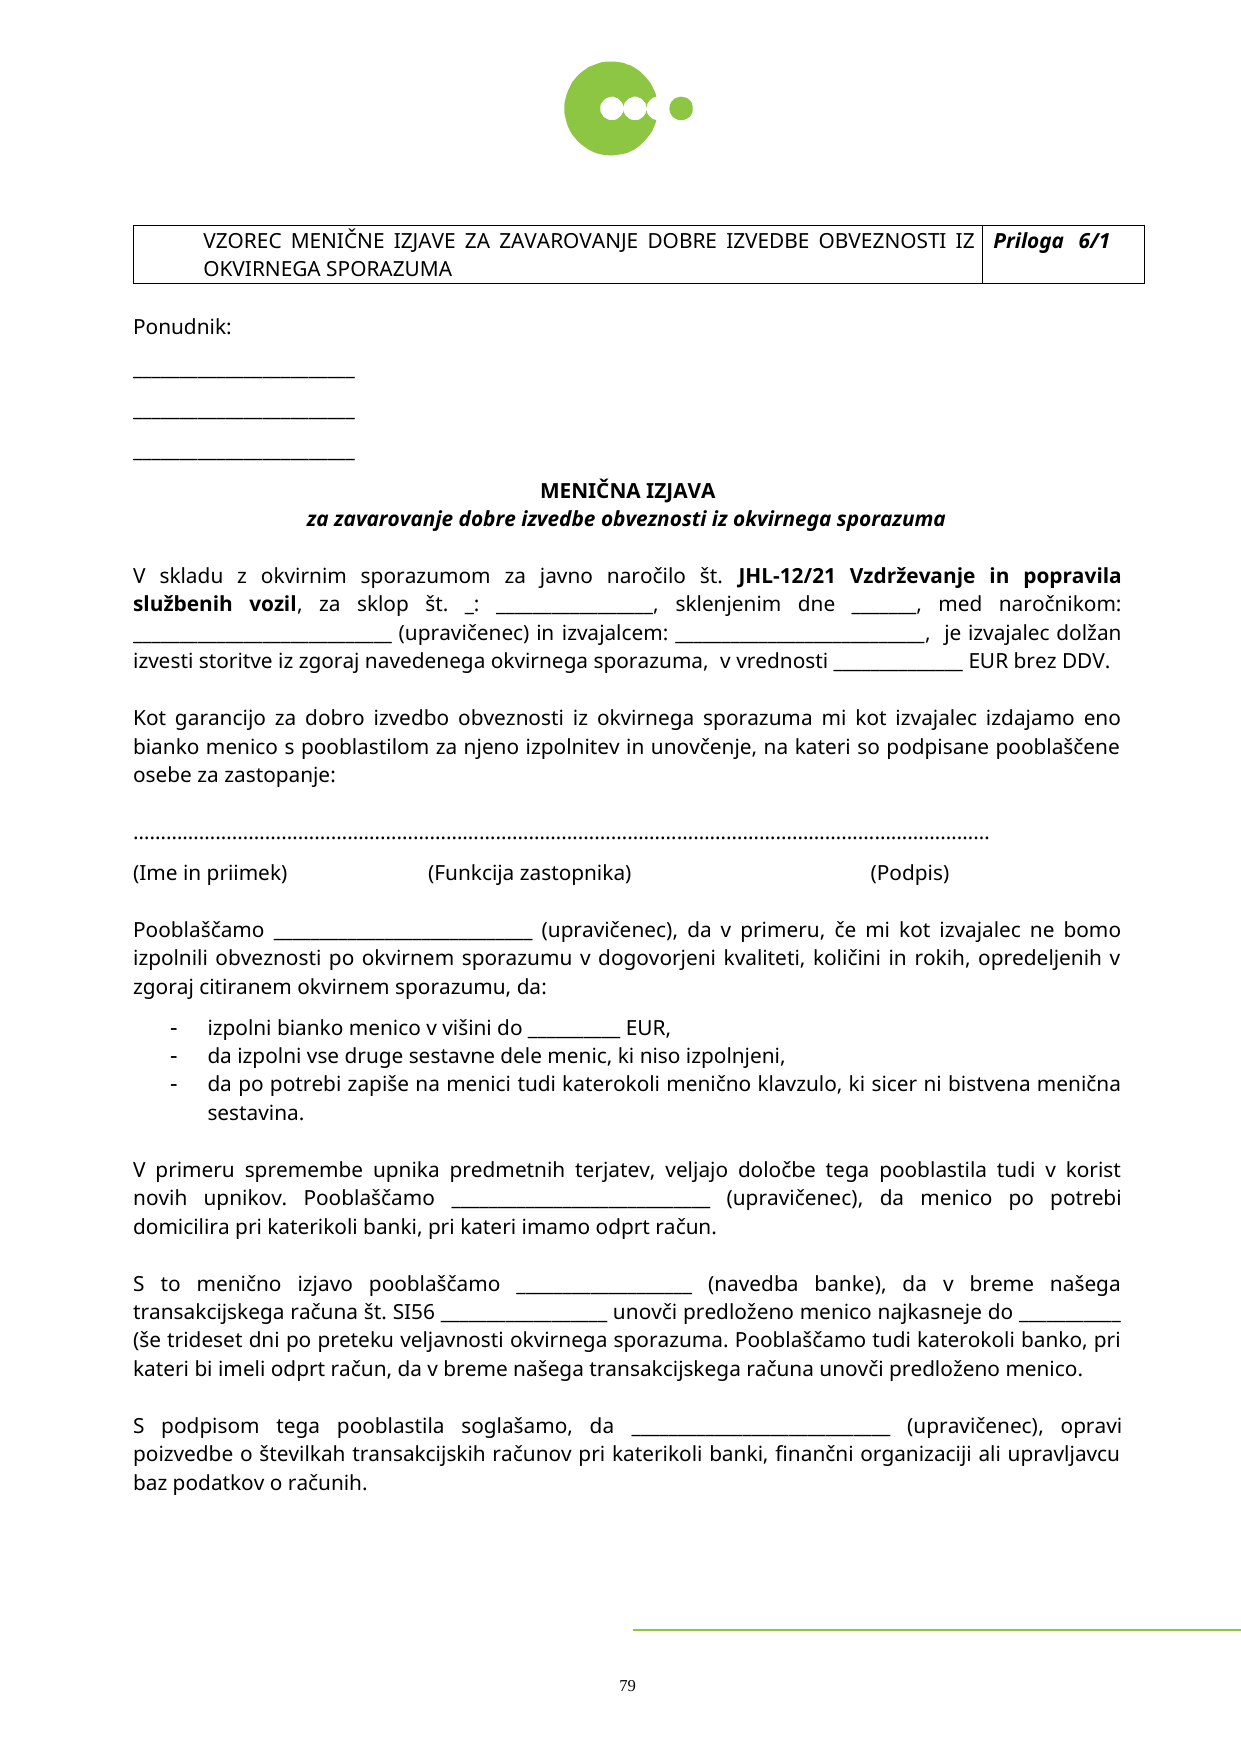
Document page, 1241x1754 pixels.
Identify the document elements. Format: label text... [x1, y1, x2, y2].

text ………………………………………………………………………………………………………………………………………… [133, 817, 1122, 846]
list da po potrebi zapiše na menici tudi katerokoli menično klavzulo, ki sicer ni bistvena menična sestavina. [170, 1069, 1122, 1126]
text MENIČNA IZJAVA [133, 476, 1122, 504]
table_header 6/1 [1071, 226, 1144, 283]
text S podpisom tega pooblastila soglašamo, da ____________________________ (upravičenec), opravi poizvedbe o številkah transakcijskih računov pri katerikoli banki, finančni organizaciji ali upravljavcu baz podatkov o računih. [133, 1411, 1122, 1496]
text V skladu z okvirnim sporazumom za javno naročilo št. JHL-12/21 Vzdrževanje in popravila službenih vozil, za sklop št. _: _________________, sklenjenim dne _______, med naročnikom: ____________________________ (upravičenec) in izvajalcem: ___________________________, je izvajalec dolžan izvesti storitve iz zgoraj navedenega okvirnega sporazuma, v vrednosti ______________ EUR brez DDV. [133, 561, 1122, 675]
table_header VZOREC MENIČNE IZJAVE ZA ZAVAROVANJE DOBRE IZVEDBE OBVEZNOSTI IZ OKVIRNEGA SPORAZUMA [196, 226, 982, 283]
text ________________________ [133, 394, 1122, 422]
text Ponudnik: [133, 312, 1122, 341]
text V primeru spremembe upnika predmetnih terjatev, veljajo določbe tega pooblastila tudi v korist novih upnikov. Pooblaščamo ____________________________ (upravičenec), da menico po potrebi domicilira pri katerikoli banki, pri kateri imamo odprt račun. [133, 1155, 1122, 1240]
table_header [134, 226, 196, 283]
text (Ime in priimek) (Funkcija zastopnika) (Podpis) [133, 858, 1122, 886]
list izpolni bianko menico v višini do __________ EUR, [170, 1013, 1122, 1041]
text S to menično izjavo pooblaščamo ___________________ (navedba banke), da v breme našega transakcijskega računa št. SI56 __________________ unovči predloženo menico najkasneje do ___________ (še trideset dni po preteku veljavnosti okvirnega sporazuma. Pooblaščamo tudi katerokoli banko, pri kateri bi imeli odprt račun, da v breme našega transakcijskega računa unovči predloženo menico. [133, 1269, 1122, 1382]
text za zavarovanje dobre izvedbe obveznosti iz okvirnega sporazuma [133, 504, 1122, 533]
text ________________________ [133, 435, 1122, 463]
table_header Priloga [983, 226, 1071, 283]
text ________________________ [133, 353, 1122, 381]
list da izpolni vse druge sestavne dele menic, ki niso izpolnjeni, [170, 1041, 1122, 1069]
text Pooblaščamo ____________________________ (upravičenec), da v primeru, če mi kot izvajalec ne bomo izpolnili obveznosti po okvirnem sporazumu v dogovorjeni kvaliteti, količini in rokih, opredeljenih v zgoraj citiranem okvirnem sporazumu, da: [133, 915, 1122, 1000]
text Kot garancijo za dobro izvedbo obveznosti iz okvirnega sporazuma mi kot izvajalec izdajamo eno bianko menico s pooblastilom za njeno izpolnitev in unovčenje, na kateri so podpisane pooblaščene osebe za zastopanje: [133, 703, 1122, 789]
